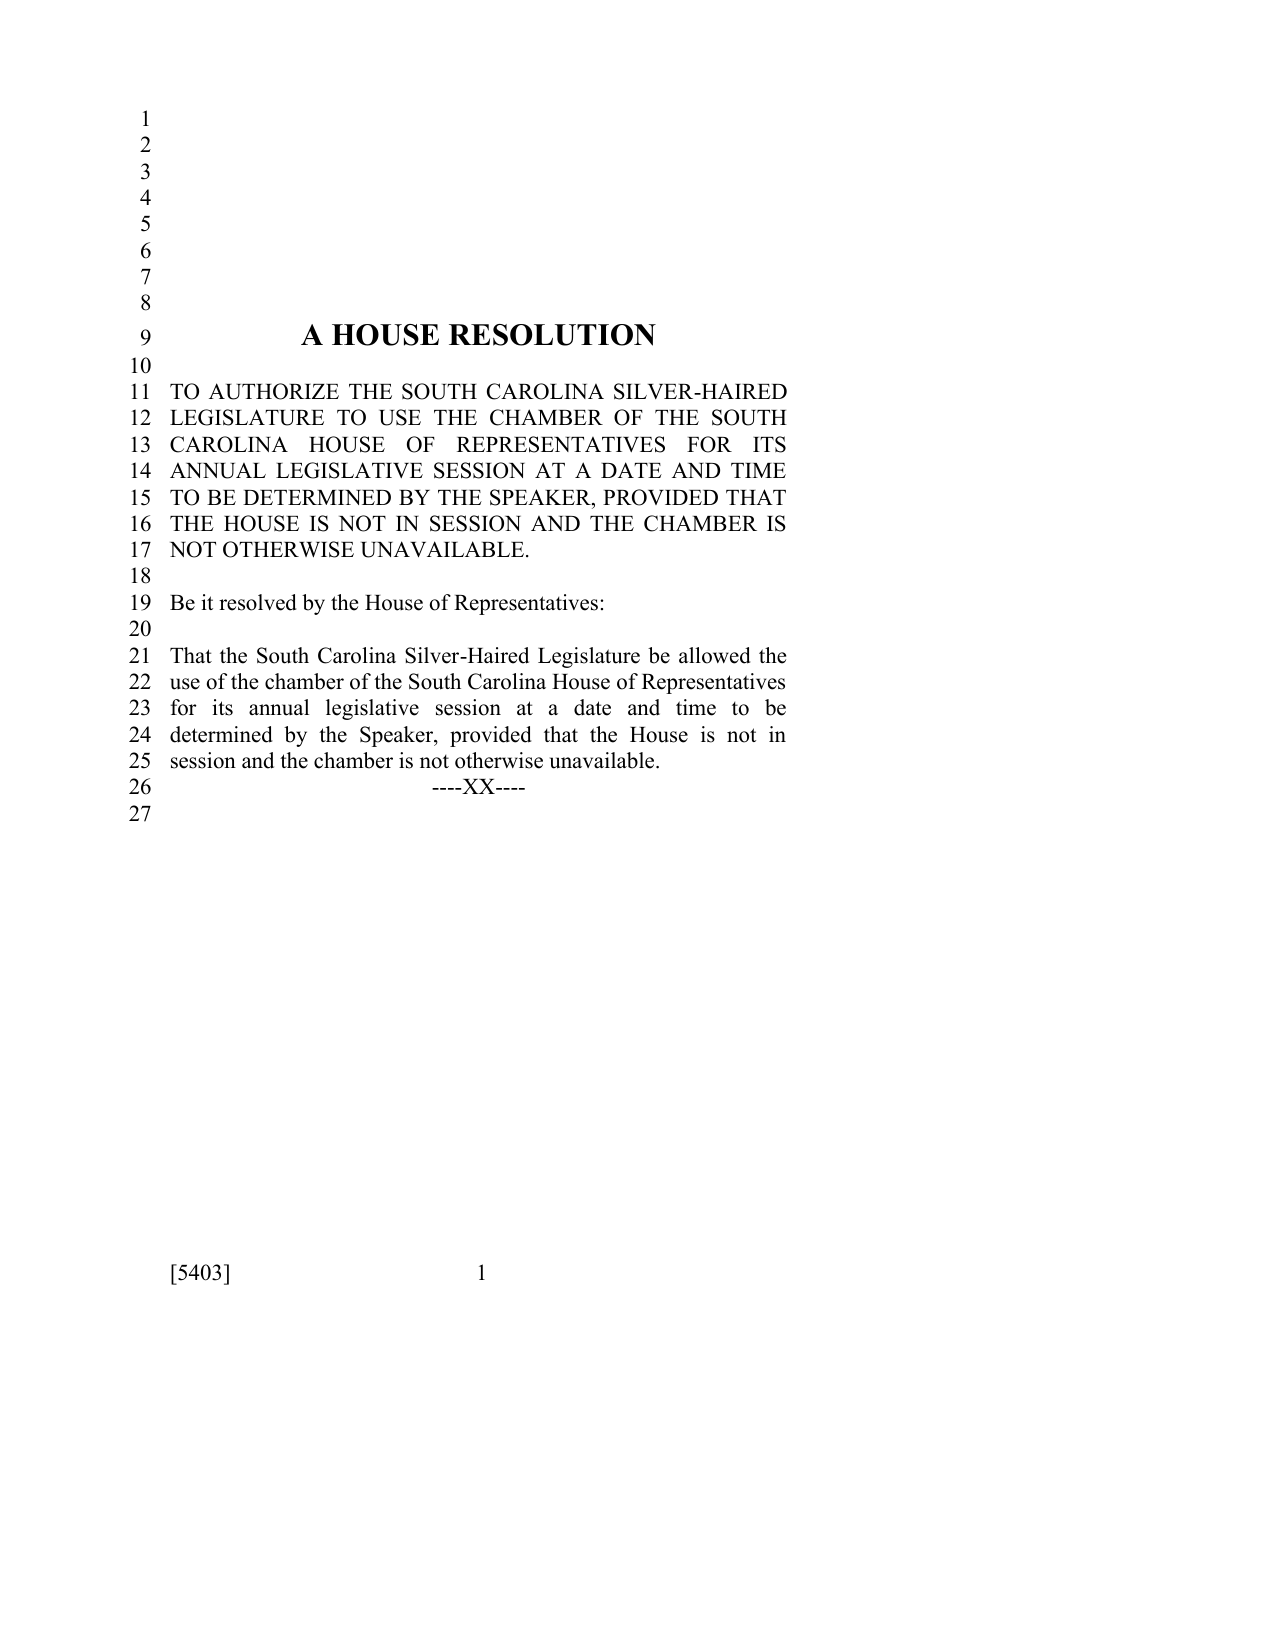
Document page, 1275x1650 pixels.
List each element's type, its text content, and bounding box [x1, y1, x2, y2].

text A HOUSE RESOLUTION [169, 316, 787, 352]
text That the South Carolina Silver-Haired Legislature be allowed the use of the chamber of the South Carolina House of Representatives for its annual legislative session at a date and time to be determined by the Speaker, provided that the House is not in session and the chamber is not otherwise unavailable. [169, 642, 787, 773]
text ----XX---- [169, 773, 787, 800]
text Be it resolved by the House of Representatives: [169, 589, 787, 615]
text TO AUTHORIZE THE SOUTH CAROLINA SILVER-HAIRED LEGISLATURE TO USE THE CHAMBER OF THE SOUTH CAROLINA HOUSE OF REPRESENTATIVES FOR ITS ANNUAL LEGISLATIVE SESSION AT A DATE AND TIME TO BE DETERMINED BY THE SPEAKER, PROVIDED THAT THE HOUSE IS NOT IN SESSION AND THE CHAMBER IS NOT OTHERWISE UNAVAILABLE. [169, 378, 787, 563]
